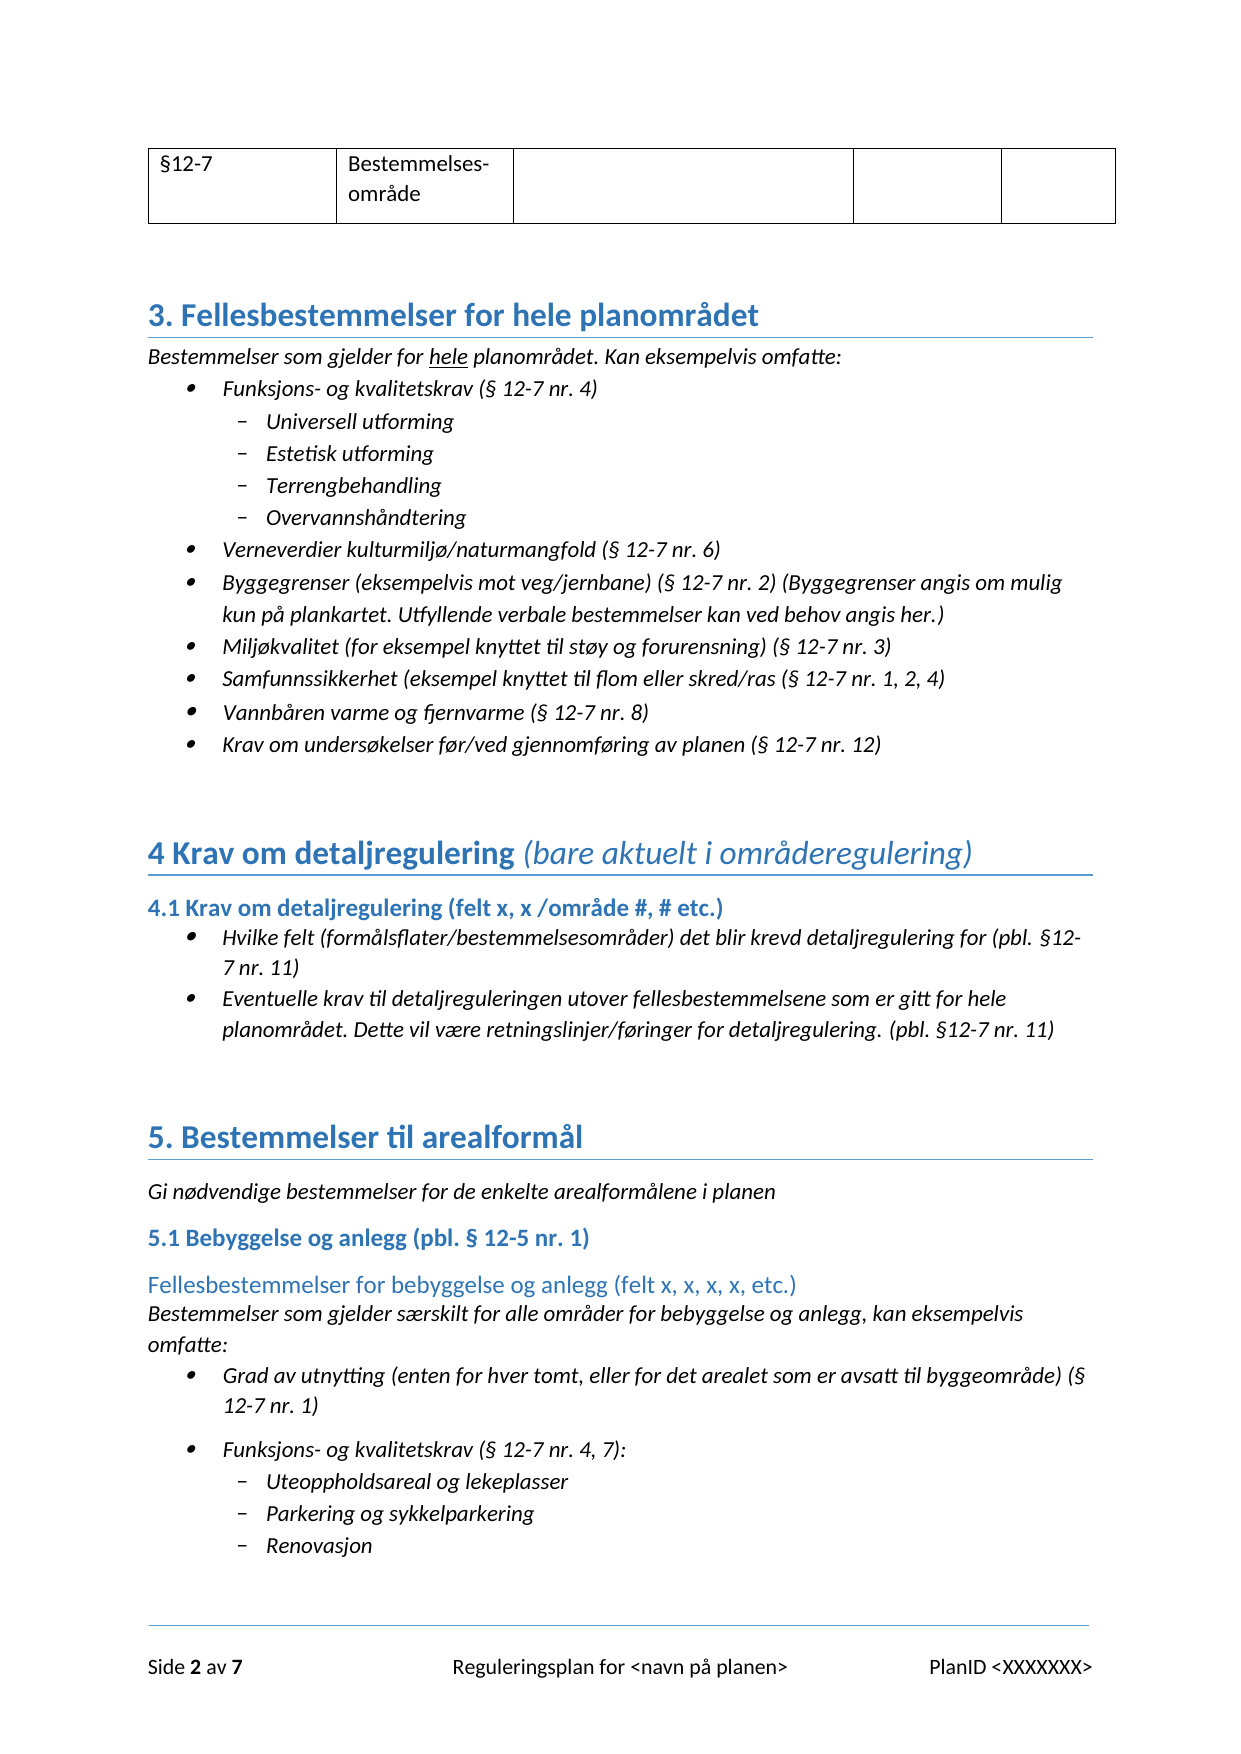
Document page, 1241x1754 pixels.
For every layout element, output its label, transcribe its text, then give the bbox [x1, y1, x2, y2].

table_cell [854, 149, 1001, 222]
subtitle Overvannshåndtering [236, 503, 1093, 531]
subtitle 5. Bestemmelser til arealformål [148, 1117, 1093, 1159]
table_cell Bestemmelses-område [337, 149, 513, 222]
list Krav om undersøkelser før/ved gjennomføring av planen (§ 12-7 nr. 12) [185, 730, 1093, 758]
table_cell [1002, 149, 1115, 222]
subtitle 5.1 Bebyggelse og anlegg (pbl. § 12-5 nr. 1) [148, 1222, 1093, 1252]
subtitle Byggegrenser (eksempelvis mot veg/jernbane) (§ 12-7 nr. 2) (Byggegrenser angis om mulig kun på plankartet. Utfyllende verbale bestemmelser kan ved behov angis her.) [185, 568, 1093, 628]
table_cell §12-7 [149, 149, 336, 222]
list Hvilke felt (formålsflater/bestemmelsesområder) det blir krevd detaljregulering for (pbl. §12-7 nr. 11) [185, 923, 1093, 981]
subtitle Funksjons- og kvalitetskrav (§ 12-7 nr. 4, 7): [185, 1435, 1093, 1463]
subtitle Estetisk utforming [236, 439, 1093, 467]
subtitle Miljøkvalitet (for eksempel knyttet til støy og forurensning) (§ 12-7 nr. 3) [185, 632, 1093, 660]
subtitle Funksjons- og kvalitetskrav (§ 12-7 nr. 4) [185, 374, 1093, 403]
subtitle Uteoppholdsareal og lekeplasser [236, 1467, 1093, 1495]
table_cell [514, 149, 853, 222]
subtitle Verneverdier kulturmiljø/naturmangfold (§ 12-7 nr. 6) [185, 536, 1093, 563]
subtitle 3. Fellesbestemmelser for hele planområdet [148, 294, 1093, 337]
list Eventuelle krav til detaljreguleringen utover fellesbestemmelsene som er gitt for hele planområdet. Dette vil være retningslinjer/føringer for detaljregulering. (pbl. §12-7 nr. 11) [185, 984, 1093, 1043]
list Renovasjon [236, 1531, 1093, 1559]
subtitle Bestemmelser som gjelder for hele planområdet. Kan eksempelvis omfatte: [148, 342, 1093, 370]
subtitle Universell utforming [236, 407, 1093, 435]
subtitle Samfunnssikkerhet (eksempel knyttet til flom eller skred/ras (§ 12-7 nr. 1, 2, 4) [185, 664, 1093, 692]
subtitle Gi nødvendige bestemmelser for de enkelte arealformålene i planen [148, 1177, 1093, 1205]
subtitle Terrengbehandling [236, 471, 1093, 499]
subtitle Fellesbestemmelser for bebyggelse og anlegg (felt x, x, x, x, etc.) [148, 1269, 1093, 1299]
subtitle 4.1 Krav om detaljregulering (felt x, x /område #, # etc.) [148, 892, 1093, 923]
list Grad av utnytting (enten for hver tomt, eller for det arealet som er avsatt til byggeområde) (§ 12-7 nr. 1) [185, 1361, 1093, 1420]
text Bestemmelser som gjelder særskilt for alle områder for bebyggelse og anlegg, kan eksempelvis omfatte: [148, 1299, 1093, 1358]
subtitle 4 Krav om detaljregulering (bare aktuelt i områderegulering) [148, 832, 1093, 874]
list Vannbåren varme og fjernvarme (§ 12-7 nr. 8) [185, 696, 1093, 727]
subtitle Parkering og sykkelparkering [236, 1499, 1093, 1527]
